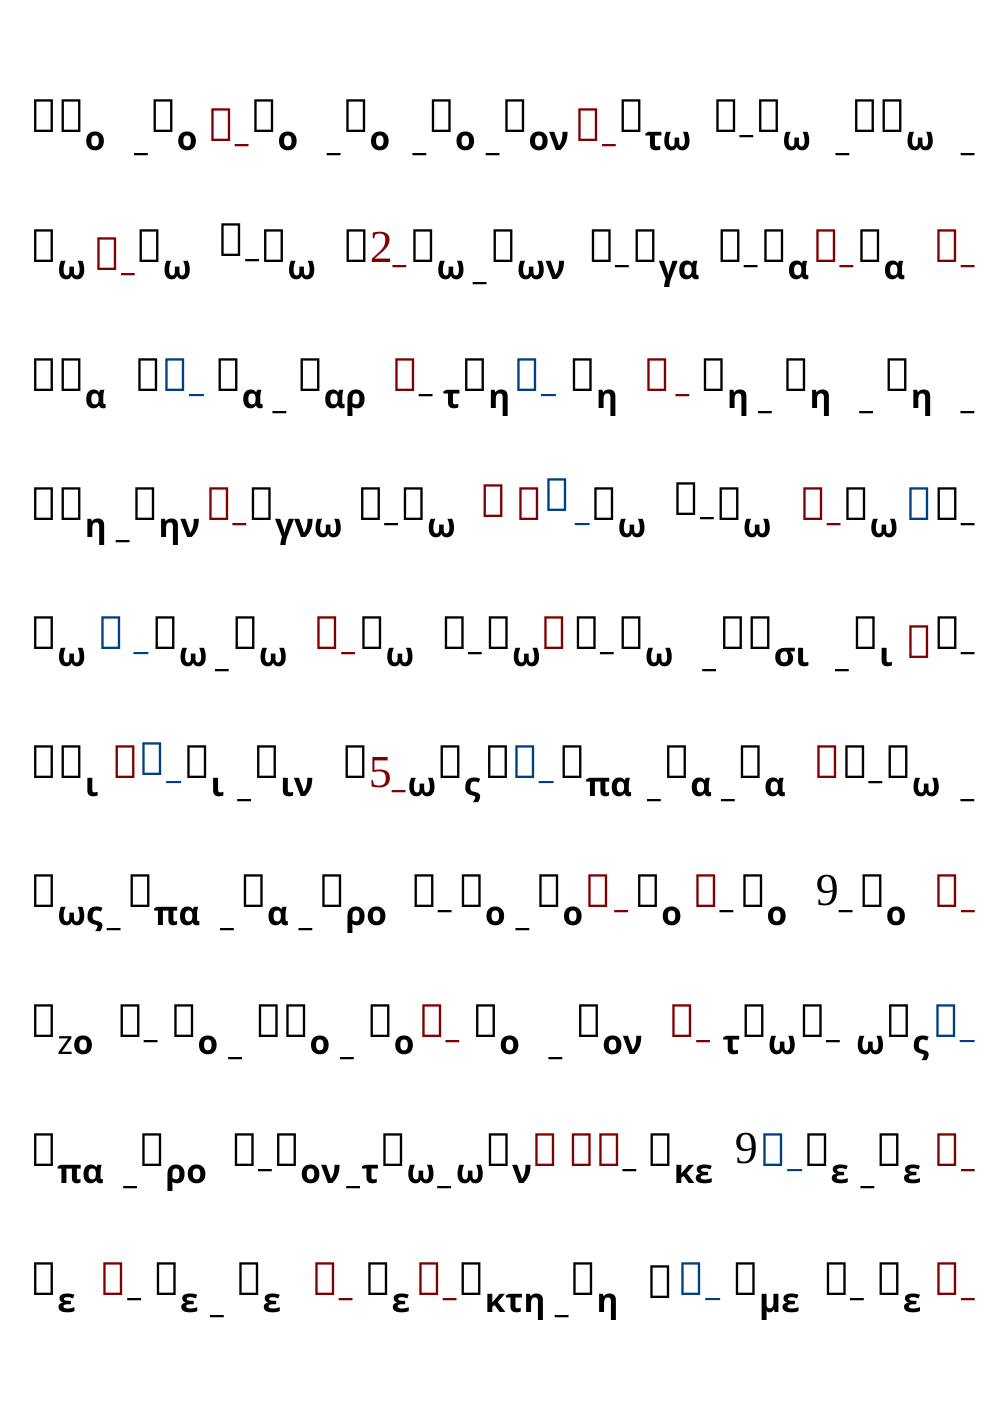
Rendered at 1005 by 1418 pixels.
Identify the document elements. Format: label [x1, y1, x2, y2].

text [29, 29, 974, 1321]
